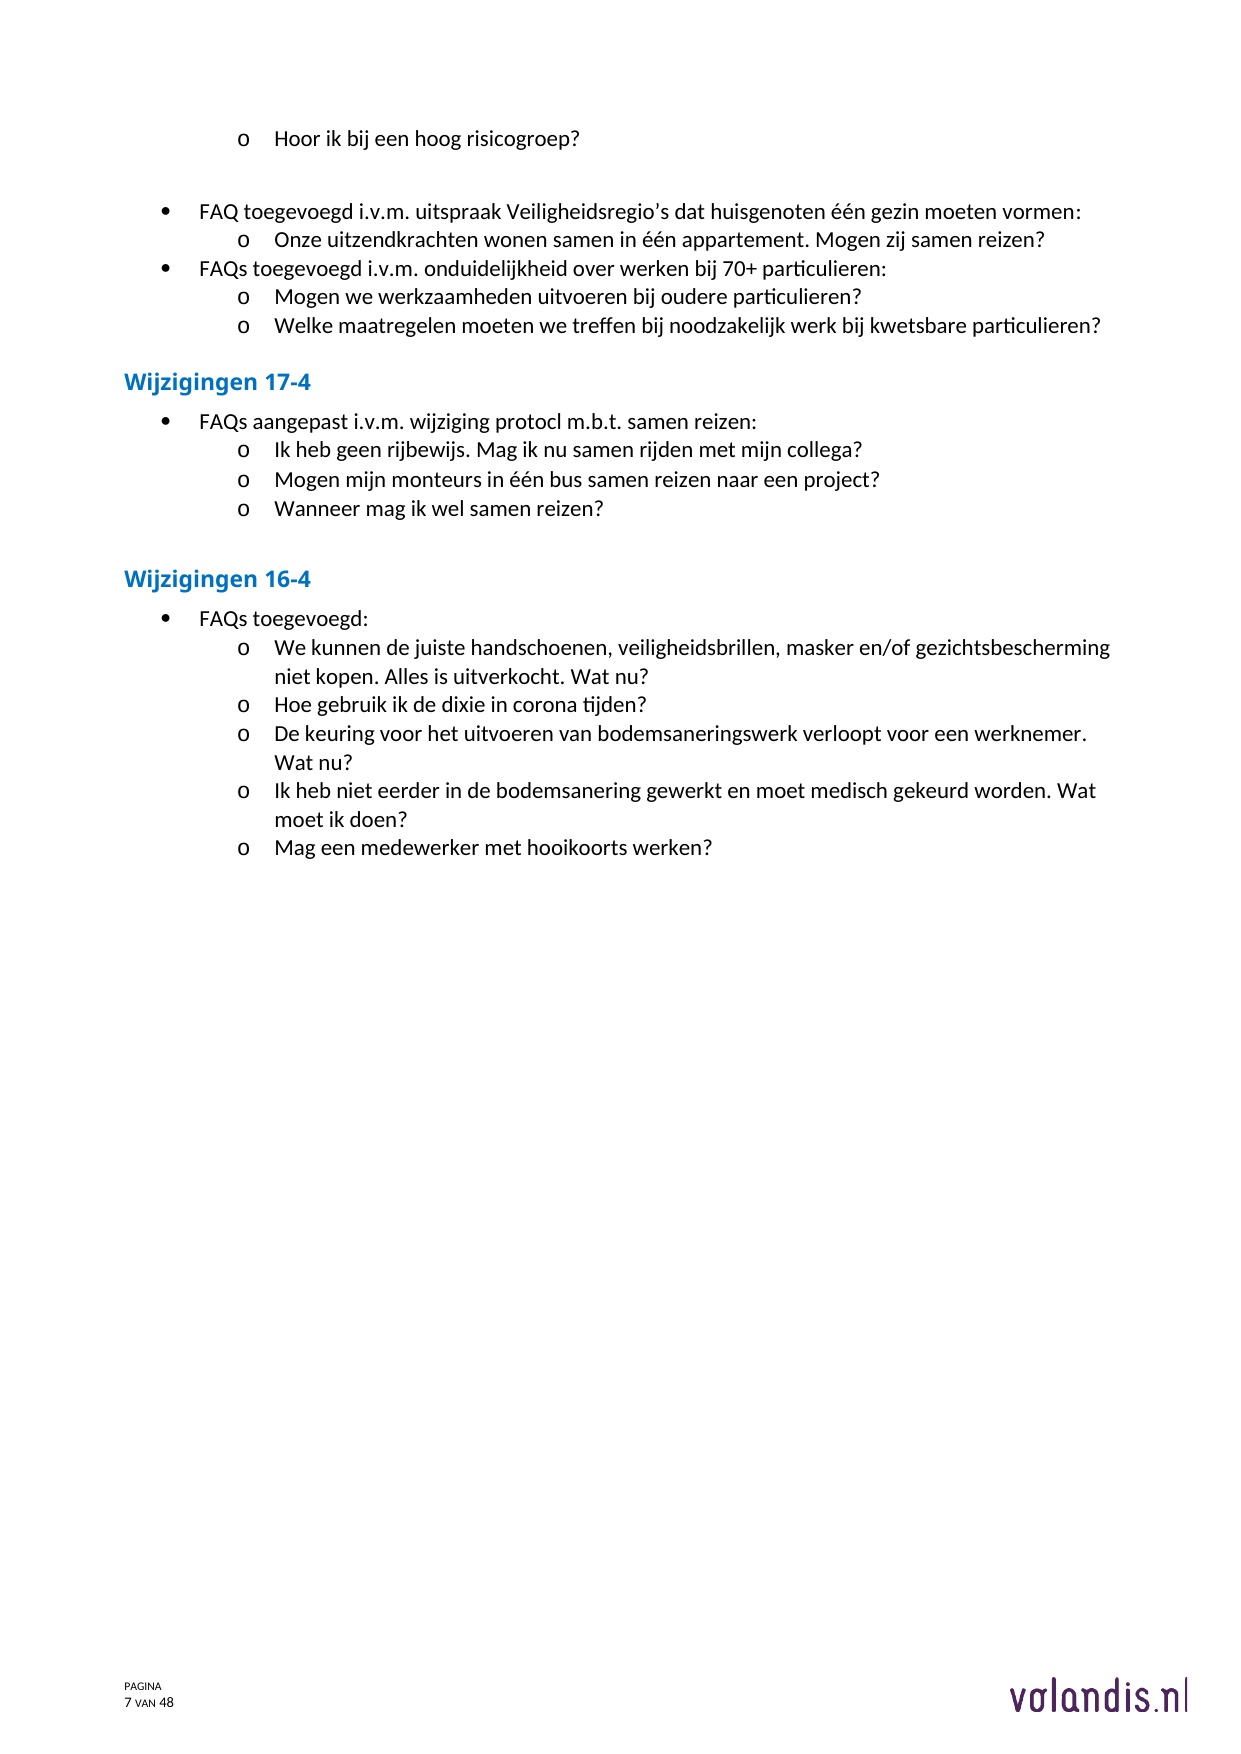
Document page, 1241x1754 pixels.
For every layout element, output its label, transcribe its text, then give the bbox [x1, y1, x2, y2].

picture [1010, 1677, 1188, 1712]
list FAQ toegevoegd i.v.m. uitspraak Veiligheidsregio’s dat huisgenoten één gezin moeten vormen: [162, 197, 1116, 225]
list Mag een medewerker met hooikoorts werken? [237, 833, 1116, 862]
list Welke maatregelen moeten we treffen bij noodzakelijk werk bij kwetsbare particulieren? [237, 312, 1116, 341]
list Ik heb geen rijbewijs. Mag ik nu samen rijden met mijn collega? [237, 436, 1116, 465]
list Onze uitzendkrachten wonen samen in één appartement. Mogen zij samen reizen? [237, 225, 1116, 254]
list Ik heb niet eerder in de bodemsanering gewerkt en moet medisch gekeurd worden. Wat moet ik doen? [237, 776, 1116, 833]
list Mogen we werkzaamheden uitvoeren bij oudere particulieren? [237, 282, 1116, 312]
list FAQs aangepast i.v.m. wijziging protocl m.b.t. samen reizen: [162, 407, 1116, 436]
list We kunnen de juiste handschoenen, veiligheidsbrillen, masker en/of gezichtsbescherming niet kopen. Alles is uitverkocht. Wat nu? [237, 633, 1116, 690]
list Hoor ik bij een hoog risicogroep? [237, 124, 1116, 153]
subtitle Wijzigingen 17-4 [124, 370, 1116, 395]
list Hoe gebruik ik de dixie in corona tijden? [237, 690, 1116, 719]
subtitle Wijzigingen 16-4 [124, 567, 1116, 592]
list Mogen mijn monteurs in één bus samen reizen naar een project? [237, 465, 1116, 494]
list De keuring voor het uitvoeren van bodemsaneringswerk verloopt voor een werknemer. Wat nu? [237, 719, 1116, 776]
list FAQs toegevoegd: [162, 604, 1116, 633]
list Wanneer mag ik wel samen reizen? [237, 494, 1116, 523]
list FAQs toegevoegd i.v.m. onduidelijkheid over werken bij 70+ particulieren: [162, 254, 1116, 282]
